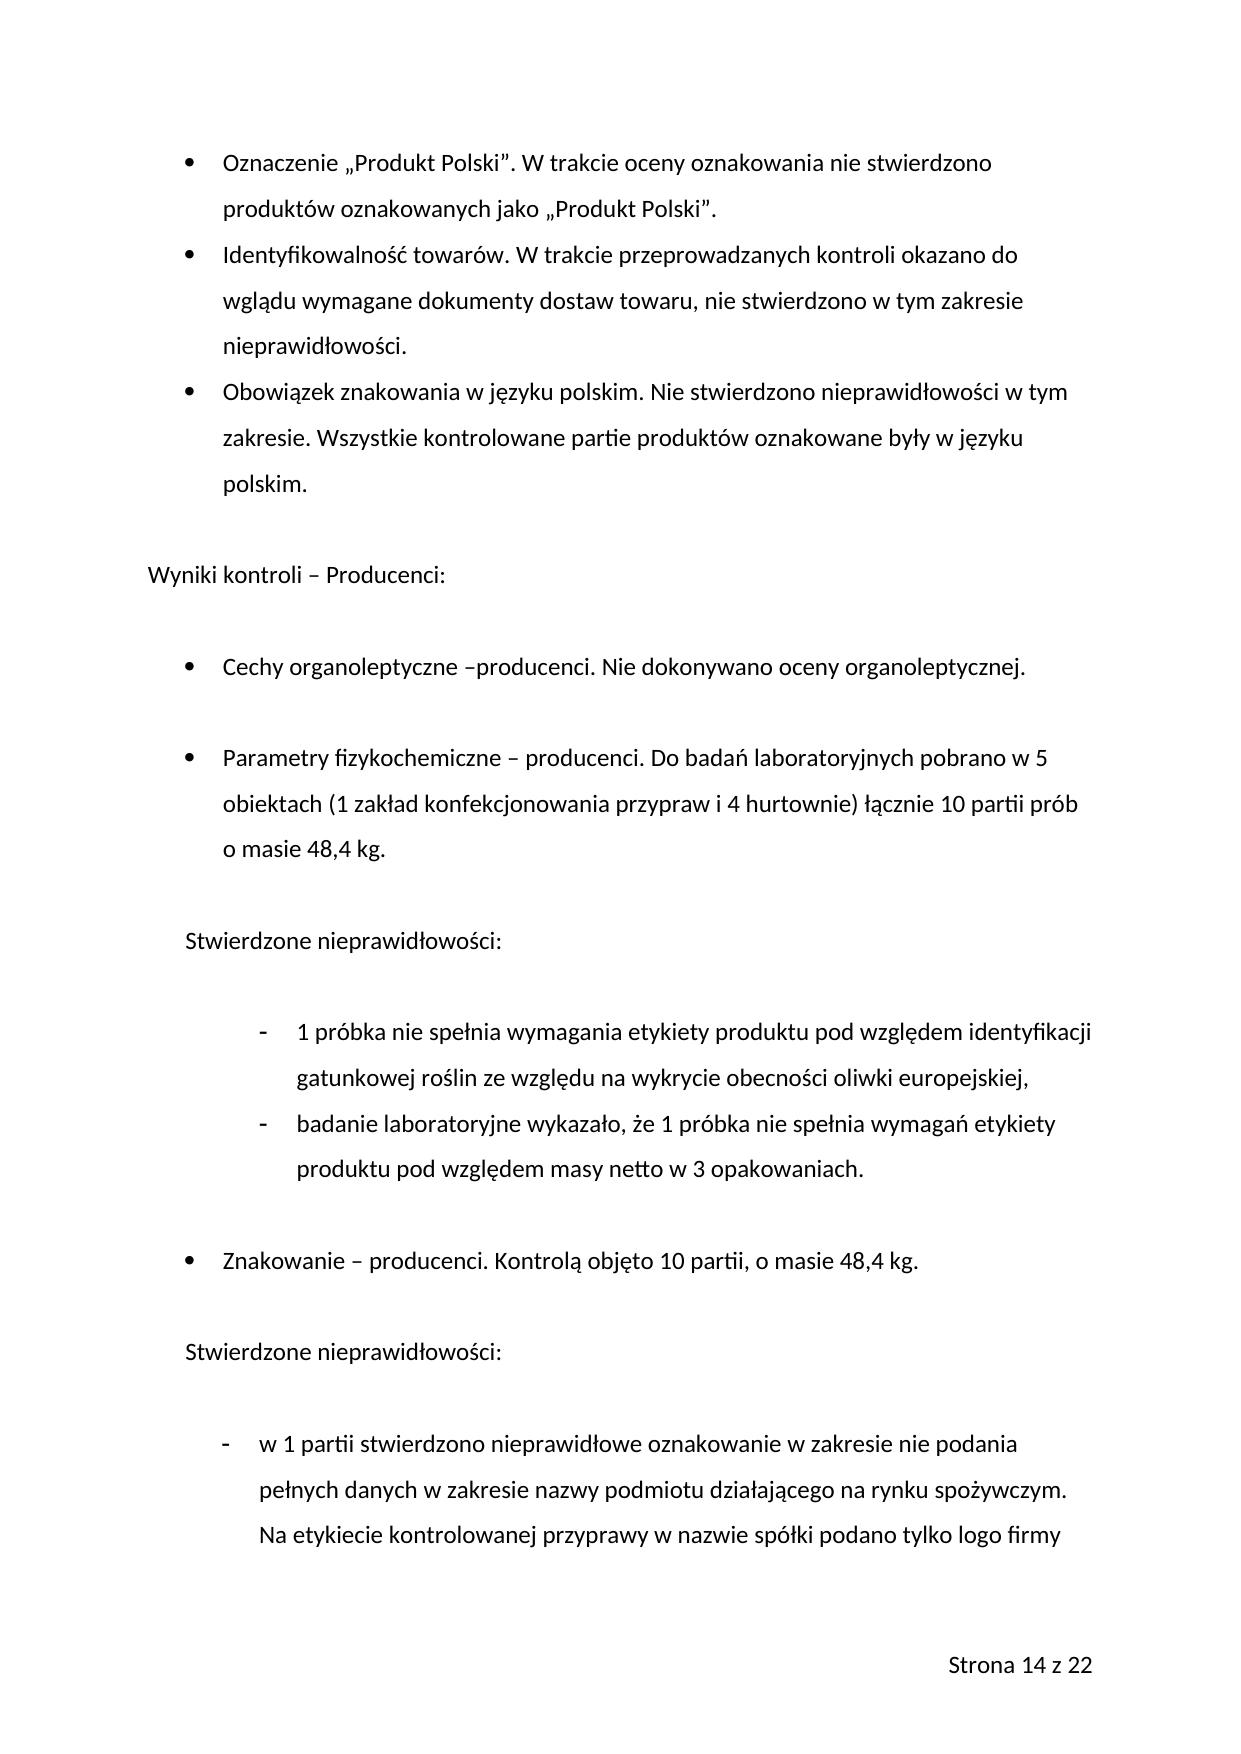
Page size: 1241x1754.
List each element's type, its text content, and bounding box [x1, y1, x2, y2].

list Identyfikowalność towarów. W trakcie przeprowadzanych kontroli okazano do wglądu wymagane dokumenty dostaw towaru, nie stwierdzono w tym zakresie nieprawidłowości. [185, 239, 1093, 361]
text Wyniki kontroli – Producenci: [148, 559, 1093, 590]
list Obowiązek znakowania w języku polskim. Nie stwierdzono nieprawidłowości w tym zakresie. Wszystkie kontrolowane partie produktów oznakowane były w języku polskim. [185, 376, 1093, 498]
list Parametry fizykochemiczne – producenci. Do badań laboratoryjnych pobrano w 5 obiektach (1 zakład konfekcjonowania przypraw i 4 hurtownie) łącznie 10 partii prób o masie 48,4 kg. [185, 742, 1093, 864]
list 1 próbka nie spełnia wymagania etykiety produktu pod względem identyfikacji gatunkowej roślin ze względu na wykrycie obecności oliwki europejskiej, [259, 1016, 1093, 1093]
text Stwierdzone nieprawidłowości: [148, 925, 1093, 956]
list Znakowanie – producenci. Kontrolą objęto 10 partii, o masie 48,4 kg. [185, 1245, 1093, 1276]
list badanie laboratoryjne wykazało, że 1 próbka nie spełnia wymagań etykiety produktu pod względem masy netto w 3 opakowaniach. [259, 1108, 1093, 1184]
list Oznaczenie „Produkt Polski”. W trakcie oceny oznakowania nie stwierdzono produktów oznakowanych jako „Produkt Polski”. [185, 148, 1093, 224]
text Stwierdzone nieprawidłowości: [148, 1337, 1093, 1367]
list Cechy organoleptyczne –producenci. Nie dokonywano oceny organoleptycznej. [185, 651, 1093, 681]
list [221, 1428, 1093, 1550]
